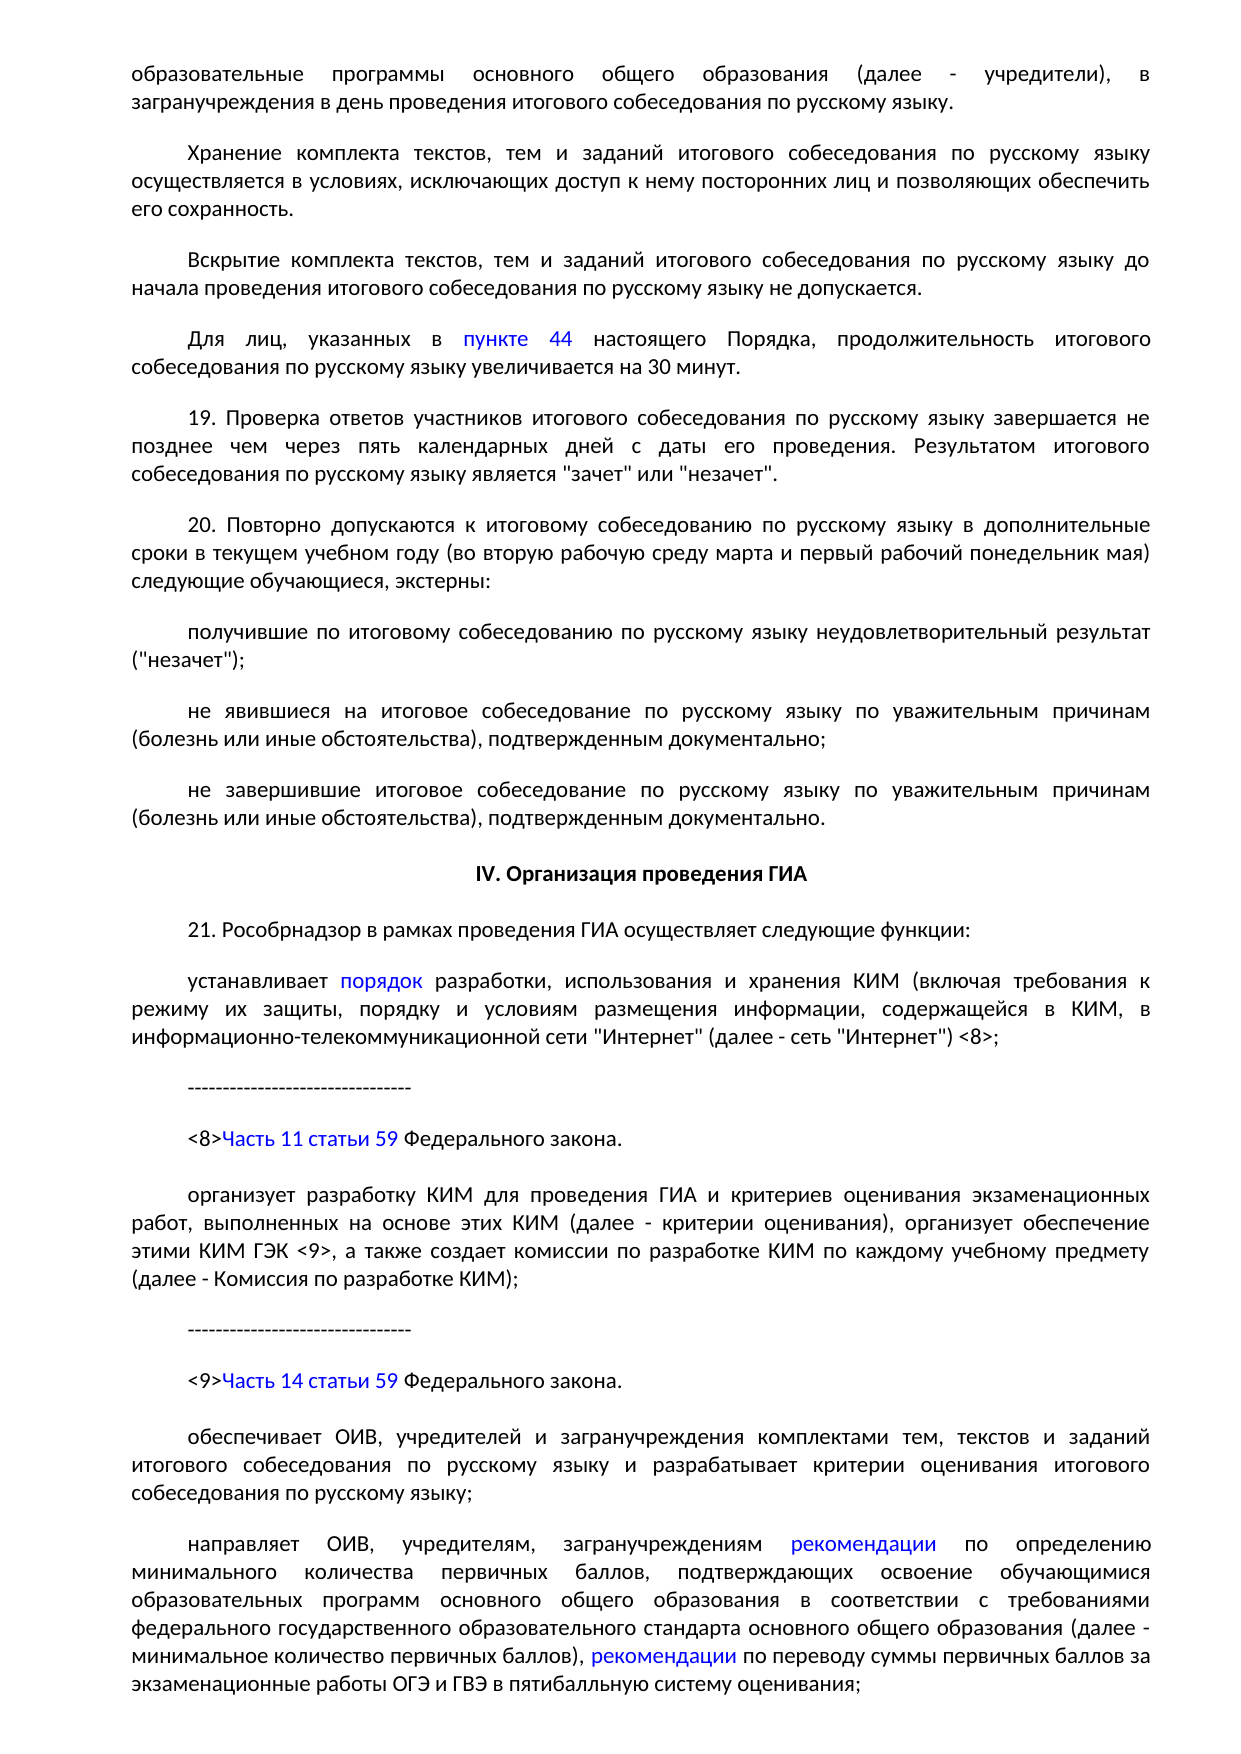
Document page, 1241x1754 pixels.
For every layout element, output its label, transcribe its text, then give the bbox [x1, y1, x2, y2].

text обеспечивает ОИВ, учредителей и загранучреждения комплектами тем, текстов и заданий итогового собеседования по русскому языку и разрабатывает критерии оценивания итогового собеседования по русскому языку; [131, 1422, 1152, 1506]
text 21. Рособрнадзор в рамках проведения ГИА осуществляет следующие функции: [131, 915, 1152, 943]
text -------------------------------- [131, 1073, 1152, 1101]
text направляет ОИВ, учредителям, загранучреждениям рекомендации по определению минимального количества первичных баллов, подтверждающих освоение обучающимися образовательных программ основного общего образования в соответствии с требованиями федерального государственного образовательного стандарта основного общего образования (далее - минимальное количество первичных баллов), рекомендации по переводу суммы первичных баллов за экзаменационные работы ОГЭ и ГВЭ в пятибалльную систему оценивания; [131, 1529, 1152, 1697]
text организует разработку КИМ для проведения ГИА и критериев оценивания экзаменационных работ, выполненных на основе этих КИМ (далее - критерии оценивания), организует обеспечение этими КИМ ГЭК <9>, а также создает комиссии по разработке КИМ по каждому учебному предмету (далее - Комиссия по разработке КИМ); [131, 1180, 1152, 1292]
text Хранение комплекта текстов, тем и заданий итогового собеседования по русскому языку осуществляется в условиях, исключающих доступ к нему посторонних лиц и позволяющих обеспечить его сохранность. [131, 138, 1152, 222]
text <8>Часть 11 статьи 59 Федерального закона. [131, 1124, 1152, 1152]
text 19. Проверка ответов участников итогового собеседования по русскому языку завершается не позднее чем через пять календарных дней с даты его проведения. Результатом итогового собеседования по русскому языку является "зачет" или "незачет". [131, 403, 1152, 487]
text Вскрытие комплекта текстов, тем и заданий итогового собеседования по русскому языку до начала проведения итогового собеседования по русскому языку не допускается. [131, 245, 1152, 301]
text 20. Повторно допускаются к итоговому собеседованию по русскому языку в дополнительные сроки в текущем учебном году (во вторую рабочую среду марта и первый рабочий понедельник мая) следующие обучающиеся, экстерны: [131, 510, 1152, 594]
text Для лиц, указанных в пункте 44 настоящего Порядка, продолжительность итогового собеседования по русскому языку увеличивается на 30 минут. [131, 324, 1152, 380]
text не завершившие итоговое собеседование по русскому языку по уважительным причинам (болезнь или иные обстоятельства), подтвержденным документально. [131, 775, 1152, 831]
text устанавливает порядок разработки, использования и хранения КИМ (включая требования к режиму их защиты, порядку и условиям размещения информации, содержащейся в КИМ, в информационно-телекоммуникационной сети "Интернет" (далее - сеть "Интернет") <8>; [131, 966, 1152, 1050]
text не явившиеся на итоговое собеседование по русскому языку по уважительным причинам (болезнь или иные обстоятельства), подтвержденным документально; [131, 696, 1152, 752]
text получившие по итоговому собеседованию по русскому языку неудовлетворительный результат ("незачет"); [131, 617, 1152, 673]
text -------------------------------- [131, 1315, 1152, 1343]
title IV. Организация проведения ГИА [131, 859, 1152, 887]
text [131, 59, 1152, 115]
text <9>Часть 14 статьи 59 Федерального закона. [131, 1366, 1152, 1394]
